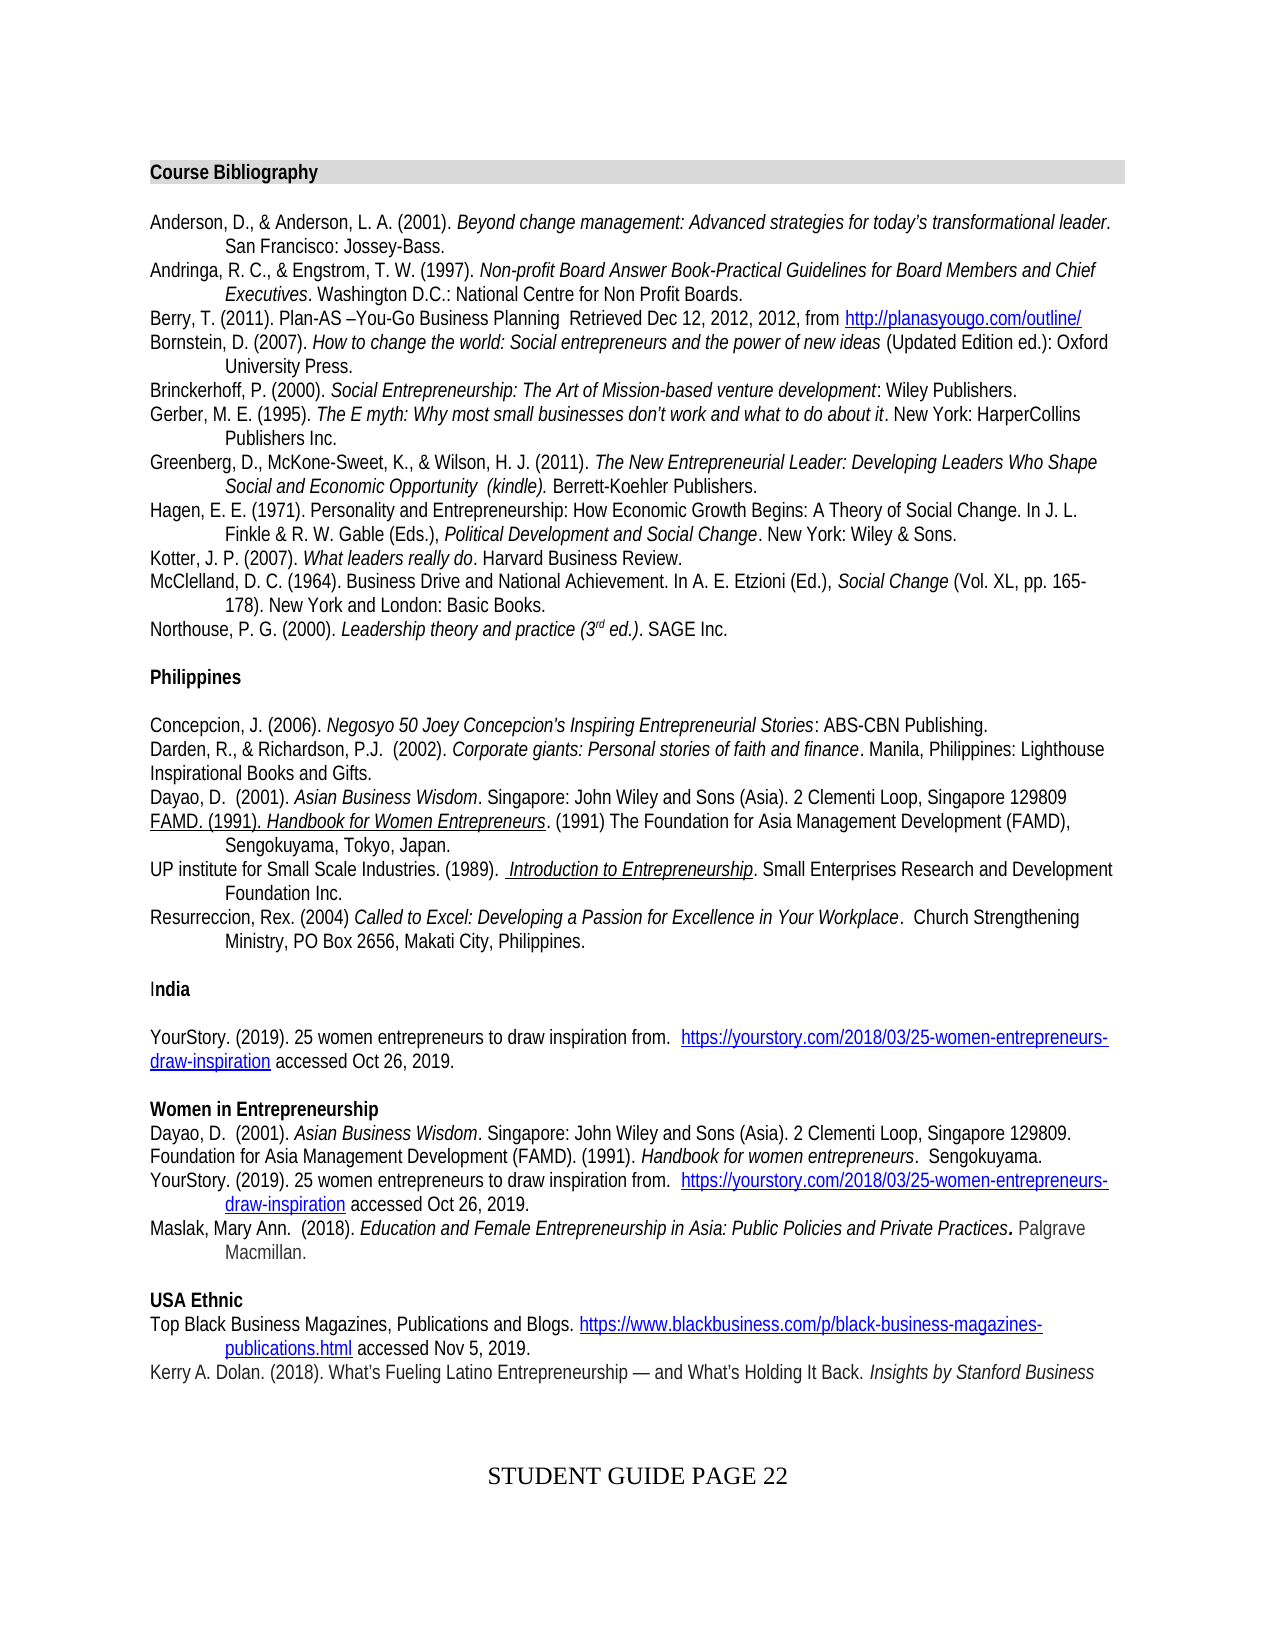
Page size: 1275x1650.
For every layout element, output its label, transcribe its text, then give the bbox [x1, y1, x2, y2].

text Northouse, P. G. (2000). Leadership theory and practice (3rd ed.). SAGE Inc. [150, 617, 1125, 641]
text Darden, R., & Richardson, P.J. (2002). Corporate giants: Personal stories of faith and finance. Manila, Philippines: Lighthouse Inspirational Books and Gifts. [150, 737, 1125, 785]
text McClelland, D. C. (1964). Business Drive and National Achievement. In A. E. Etzioni (Ed.), Social Change (Vol. XL, pp. 165-178). New York and London: Basic Books. [150, 569, 1125, 617]
text Brinckerhoff, P. (2000). Social Entrepreneurship: The Art of Mission-based venture development: Wiley Publishers. [150, 378, 1125, 402]
text Gerber, M. E. (1995). The E myth: Why most small businesses don’t work and what to do about it. New York: HarperCollins Publishers Inc. [150, 402, 1125, 450]
text Course Bibliography [150, 160, 1125, 184]
text Bornstein, D. (2007). How to change the world: Social entrepreneurs and the power of new ideas (Updated Edition ed.): Oxford University Press. [150, 330, 1125, 378]
text Greenberg, D., McKone-Sweet, K., & Wilson, H. J. (2011). The New Entrepreneurial Leader: Developing Leaders Who Shape Social and Economic Opportunity (kindle). Berrett-Koehler Publishers. [150, 450, 1125, 498]
text Concepcion, J. (2006). Negosyo 50 Joey Concepcion's Inspiring Entrepreneurial Stories: ABS-CBN Publishing. [150, 713, 1125, 737]
text Foundation for Asia Management Development (FAMD). (1991). Handbook for women entrepreneurs. Sengokuyama. [150, 1144, 1125, 1168]
text FAMD. (1991). Handbook for Women Entrepreneurs. (1991) The Foundation for Asia Management Development (FAMD), Sengokuyama, Tokyo, Japan. [150, 809, 1125, 857]
text YourStory. (2019). 25 women entrepreneurs to draw inspiration from. https://yourstory.com/2018/03/25-women-entrepreneurs-draw-inspiration accessed Oct 26, 2019. [150, 1025, 1125, 1073]
text Dayao, D. (2001). Asian Business Wisdom. Singapore: John Wiley and Sons (Asia). 2 Clementi Loop, Singapore 129809 [150, 785, 1125, 809]
text YourStory. (2019). 25 women entrepreneurs to draw inspiration from. https://yourstory.com/2018/03/25-women-entrepreneurs-draw-inspiration accessed Oct 26, 2019. [150, 1168, 1125, 1216]
text Women in Entrepreneurship [150, 1097, 1125, 1121]
text Philippines [150, 665, 1125, 689]
text Hagen, E. E. (1971). Personality and Entrepreneurship: How Economic Growth Begins: A Theory of Social Change. In J. L. Finkle & R. W. Gable (Eds.), Political Development and Social Change. New York: Wiley & Sons. [150, 498, 1125, 546]
text India [150, 977, 1125, 1001]
text Anderson, D., & Anderson, L. A. (2001). Beyond change management: Advanced strategies for today’s transformational leader. San Francisco: Jossey-Bass. [150, 210, 1125, 258]
text Maslak, Mary Ann. (2018). Education and Female Entrepreneurship in Asia: Public Policies and Private Practices. Palgrave Macmillan. [150, 1216, 1125, 1264]
text Dayao, D. (2001). Asian Business Wisdom. Singapore: John Wiley and Sons (Asia). 2 Clementi Loop, Singapore 129809. [150, 1121, 1125, 1144]
subtitle Kerry A. Dolan. (2018). What’s Fueling Latino Entrepreneurship — and What’s Holding It Back. Insights by Stanford Business [150, 1360, 1125, 1384]
text UP institute for Small Scale Industries. (1989). Introduction to Entrepreneurship. Small Enterprises Research and Development Foundation Inc. [150, 857, 1125, 905]
text USA Ethnic [150, 1288, 1125, 1312]
text Andringa, R. C., & Engstrom, T. W. (1997). Non-profit Board Answer Book-Practical Guidelines for Board Members and Chief Executives. Washington D.C.: National Centre for Non Profit Boards. [150, 258, 1125, 306]
text Kotter, J. P. (2007). What leaders really do. Harvard Business Review. [150, 546, 1125, 569]
text Berry, T. (2011). Plan-AS –You-Go Business Planning Retrieved Dec 12, 2012, 2012, from http://planasyougo.com/outline/ [150, 306, 1125, 330]
text Resurreccion, Rex. (2004) Called to Excel: Developing a Passion for Excellence in Your Workplace. Church Strengthening Ministry, PO Box 2656, Makati City, Philippines. [150, 905, 1125, 953]
text Top Black Business Magazines, Publications and Blogs. https://www.blackbusiness.com/p/black-business-magazines-publications.html accessed Nov 5, 2019. [150, 1312, 1125, 1360]
